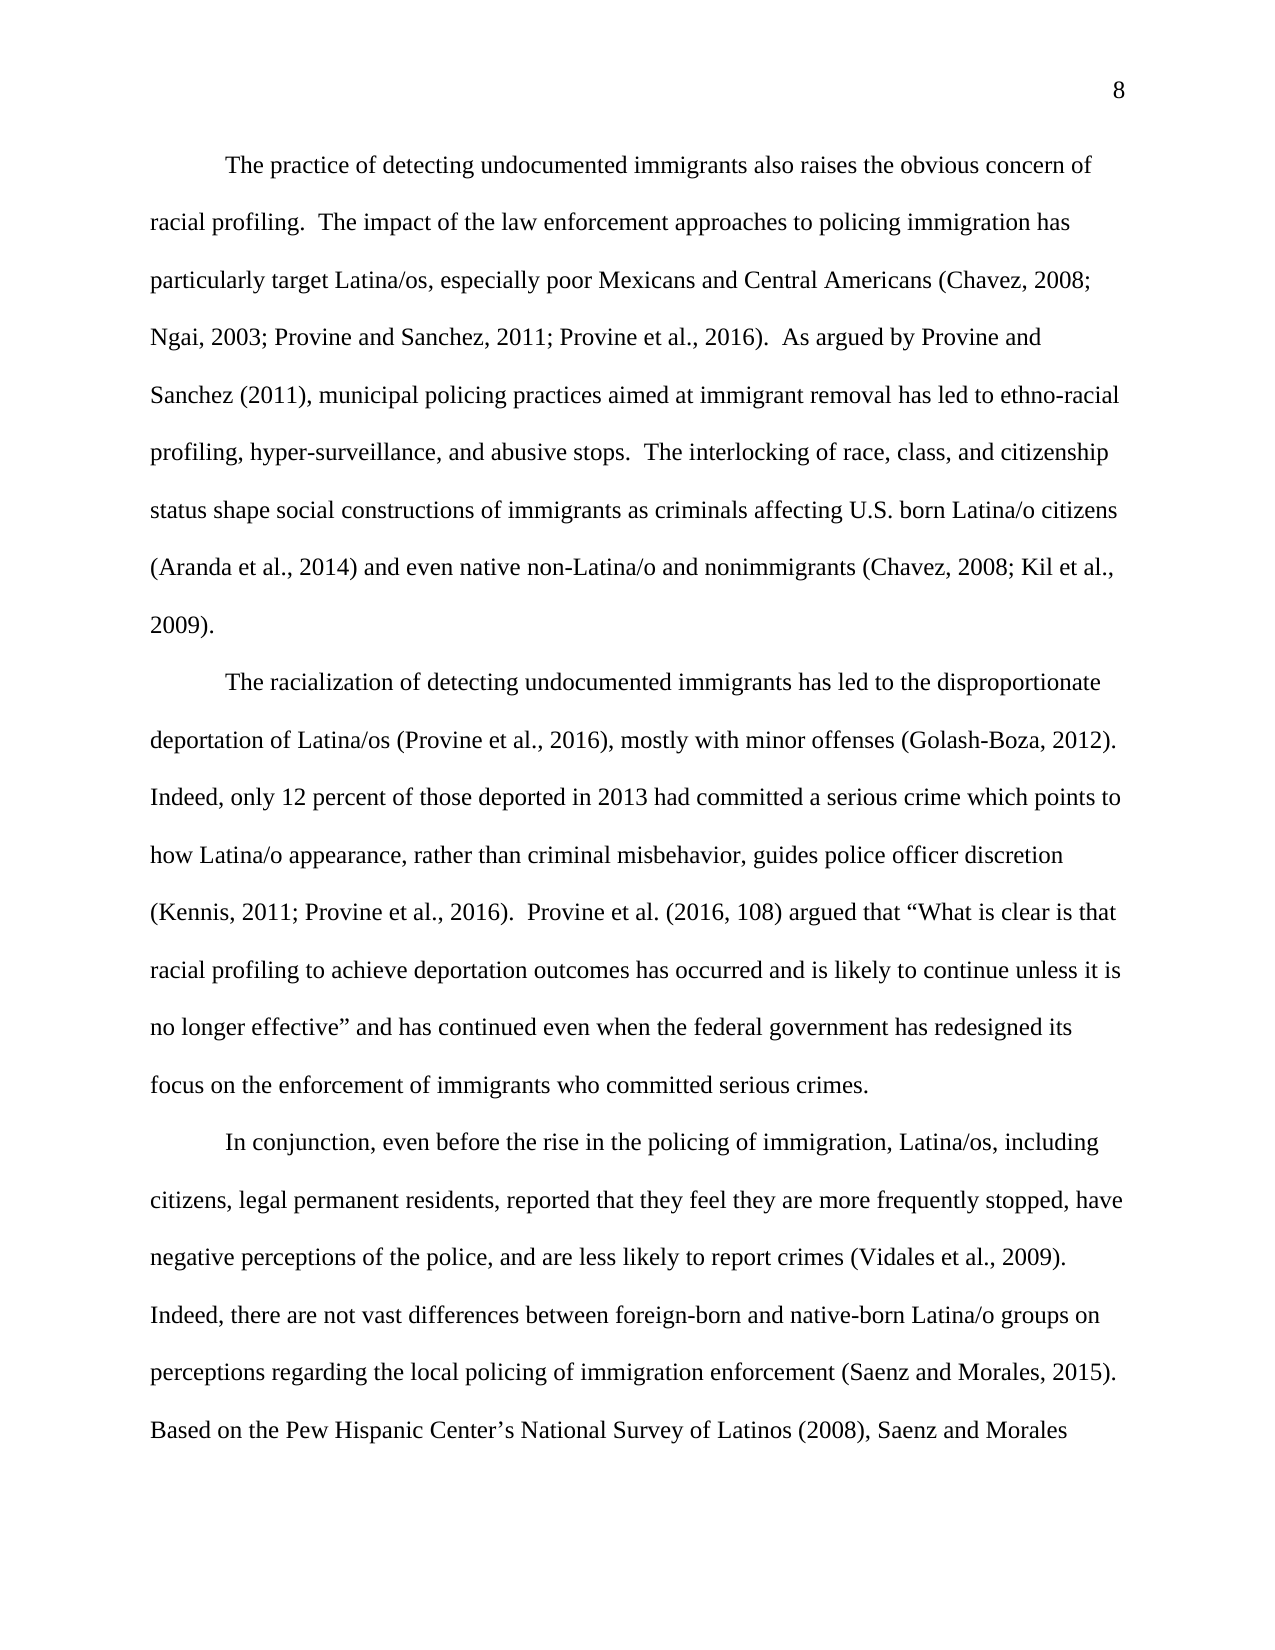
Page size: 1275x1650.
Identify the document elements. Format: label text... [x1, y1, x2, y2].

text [150, 1127, 1125, 1444]
text The practice of detecting undocumented immigrants also raises the obvious concern of racial profiling. The impact of the law enforcement approaches to policing immigration has particularly target Latina/os, especially poor Mexicans and Central Americans (Chavez, 2008; Ngai, 2003; Provine and Sanchez, 2011; Provine et al., 2016). As argued by Provine and Sanchez (2011), municipal policing practices aimed at immigrant removal has led to ethno-racial profiling, hyper-surveillance, and abusive stops. The interlocking of race, class, and citizenship status shape social constructions of immigrants as criminals affecting U.S. born Latina/o citizens (Aranda et al., 2014) and even native non-Latina/o and nonimmigrants (Chavez, 2008; Kil et al., 2009). [150, 150, 1125, 639]
text The racialization of detecting undocumented immigrants has led to the disproportionate deportation of Latina/os (Provine et al., 2016), mostly with minor offenses (Golash-Boza, 2012). Indeed, only 12 percent of those deported in 2013 had committed a serious crime which points to how Latina/o appearance, rather than criminal misbehavior, guides police officer discretion (Kennis, 2011; Provine et al., 2016). Provine et al. (2016, 108) argued that “What is clear is that racial profiling to achieve deportation outcomes has occurred and is likely to continue unless it is no longer effective” and has continued even when the federal government has redesigned its focus on the enforcement of immigrants who committed serious crimes. [150, 667, 1125, 1099]
